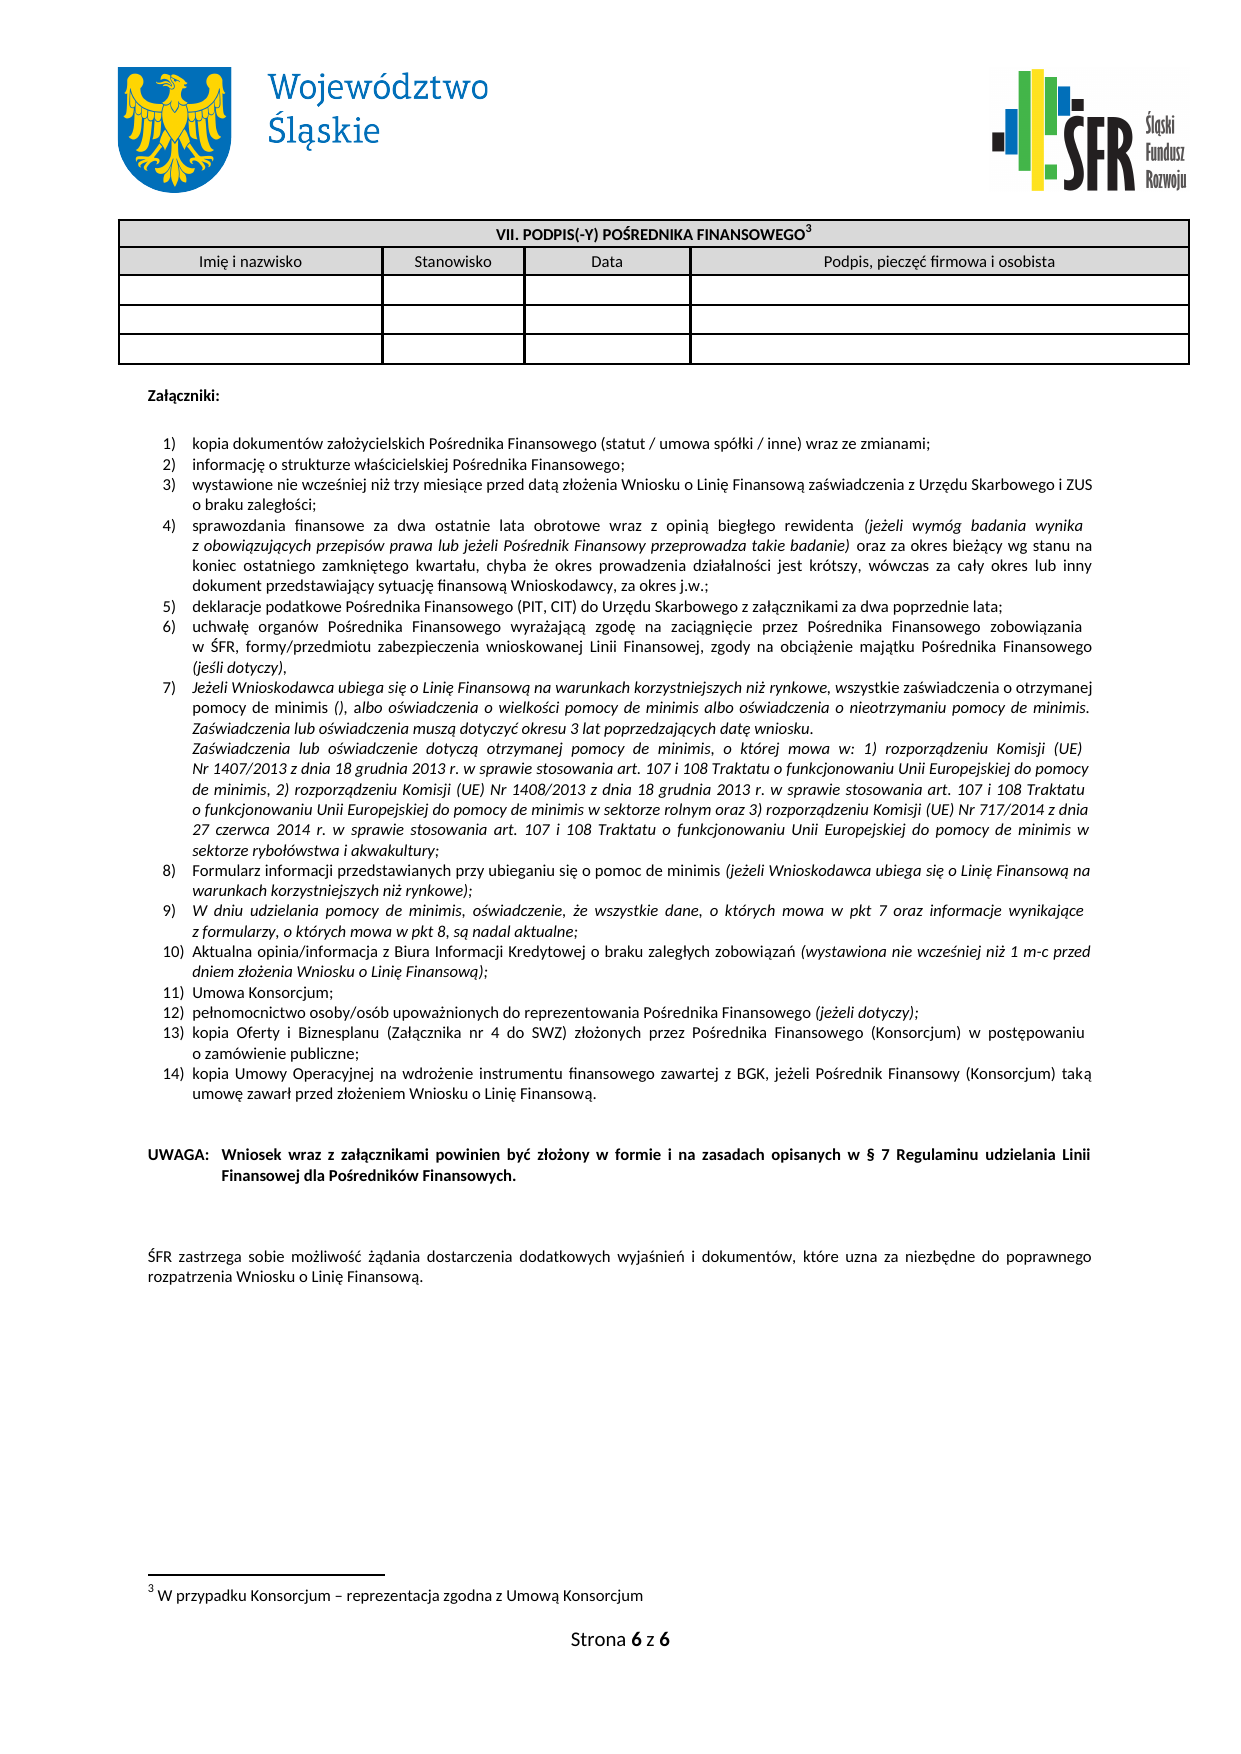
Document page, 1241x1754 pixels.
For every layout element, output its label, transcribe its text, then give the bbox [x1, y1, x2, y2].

list kopia Umowy Operacyjnej na wdrożenie instrumentu finansowego zawartej z BGK, jeżeli Pośrednik Finansowy (Konsorcjum) taką umowę zawarł przed złożeniem Wniosku o Linię Finansową. [162, 1063, 1093, 1104]
table_cell [120, 276, 381, 304]
table_cell [384, 306, 523, 333]
table_cell [692, 306, 1188, 333]
table_cell [526, 276, 689, 304]
text ŚFR zastrzega sobie możliwość żądania dostarczenia dodatkowych wyjaśnień i dokumentów, które uzna za niezbędne do poprawnego rozpatrzenia Wniosku o Linię Finansową. [148, 1246, 1093, 1287]
list W dniu udzielania pomocy de minimis, oświadczenie, że wszystkie dane, o których mowa w pkt 7 oraz informacje wynikające z formularzy, o których mowa w pkt 8, są nadal aktualne; [162, 901, 1093, 941]
table_cell Stanowisko [384, 248, 523, 274]
list Jeżeli Wnioskodawca ubiega się o Linię Finansową na warunkach korzystniejszych niż rynkowe, wszystkie zaświadczenia o otrzymanej pomocy de minimis (), albo oświadczenia o wielkości pomocy de minimis albo oświadczenia o nieotrzymaniu pomocy de minimis. Zaświadczenia lub oświadczenia muszą dotyczyć okresu 3 lat poprzedzających datę wniosku. [162, 677, 1093, 738]
table_cell [526, 306, 689, 333]
text Załączniki: [148, 385, 1093, 406]
list pełnomocnictwo osoby/osób upoważnionych do reprezentowania Pośrednika Finansowego (jeżeli dotyczy); [162, 1002, 1093, 1023]
list sprawozdania finansowe za dwa ostatnie lata obrotowe wraz z opinią biegłego rewidenta (jeżeli wymóg badania wynika z obowiązujących przepisów prawa lub jeżeli Pośrednik Finansowy przeprowadza takie badanie) oraz za okres bieżący wg stanu na koniec ostatniego zamkniętego kwartału, chyba że okres prowadzenia działalności jest krótszy, wówczas za cały okres lub inny dokument przedstawiający sytuację finansową Wnioskodawcy, za okres j.w.; [162, 515, 1093, 596]
list Formularz informacji przedstawianych przy ubieganiu się o pomoc de minimis (jeżeli Wnioskodawca ubiega się o Linię Finansową na warunkach korzystniejszych niż rynkowe); [162, 860, 1093, 901]
table_cell Data [526, 248, 689, 274]
table_cell Podpis, pieczęć firmowa i osobista [692, 248, 1188, 274]
table_cell [120, 306, 381, 333]
list wystawione nie wcześniej niż trzy miesiące przed datą złożenia Wniosku o Linię Finansową zaświadczenia z Urzędu Skarbowego i ZUS o braku zaległości; [162, 474, 1093, 515]
text Zaświadczenia lub oświadczenie dotyczą otrzymanej pomocy de minimis, o której mowa w: 1) rozporządzeniu Komisji (UE) Nr 1407/2013 z dnia 18 grudnia 2013 r. w sprawie stosowania art. 107 i 108 Traktatu o funkcjonowaniu Unii Europejskiej do pomocy de minimis, 2) rozporządzeniu Komisji (UE) Nr 1408/2013 z dnia 18 grudnia 2013 r. w sprawie stosowania art. 107 i 108 Traktatu o funkcjonowaniu Unii Europejskiej do pomocy de minimis w sektorze rolnym oraz 3) rozporządzeniu Komisji (UE) Nr 717/2014 z dnia 27 czerwca 2014 r. w sprawie stosowania art. 107 i 108 Traktatu o funkcjonowaniu Unii Europejskiej do pomocy de minimis w sektorze rybołówstwa i akwakultury; [192, 738, 1093, 860]
table_cell [120, 335, 381, 363]
list deklaracje podatkowe Pośrednika Finansowego (PIT, CIT) do Urzędu Skarbowego z załącznikami za dwa poprzednie lata; [162, 596, 1093, 616]
table_cell Imię i nazwisko [120, 248, 381, 274]
table_cell [384, 276, 523, 304]
list informację o strukturze właścicielskiej Pośrednika Finansowego; [162, 454, 1093, 474]
list uchwałę organów Pośrednika Finansowego wyrażającą zgodę na zaciągnięcie przez Pośrednika Finansowego zobowiązania w ŚFR, formy/przedmiotu zabezpieczenia wnioskowanej Linii Finansowej, zgody na obciążenie majątku Pośrednika Finansowego (jeśli dotyczy), [162, 616, 1093, 677]
table_cell [526, 335, 689, 363]
text UWAGA: Wniosek wraz z załącznikami powinien być złożony w formie i na zasadach opisanych w § 7 Regulaminu udzielania Linii Finansowej dla Pośredników Finansowych. [148, 1144, 1093, 1185]
picture [0, 1, 1233, 1753]
table_cell VII. PODPIS(-Y) POŚREDNIKA FINANSOWEGO [120, 221, 1188, 246]
table_cell [384, 335, 523, 363]
list Aktualna opinia/informacja z Biura Informacji Kredytowej o braku zaległych zobowiązań (wystawiona nie wcześniej niż 1 m-c przed dniem złożenia Wniosku o Linię Finansową); [162, 941, 1093, 982]
list Umowa Konsorcjum; [162, 982, 1093, 1002]
table_cell [692, 335, 1188, 363]
list kopia dokumentów założycielskich Pośrednika Finansowego (statut / umowa spółki / inne) wraz ze zmianami; [162, 433, 1093, 454]
table_cell [692, 276, 1188, 304]
list kopia Oferty i Biznesplanu (Załącznika nr 4 do SWZ) złożonych przez Pośrednika Finansowego (Konsorcjum) w postępowaniu o zamówienie publiczne; [162, 1023, 1093, 1063]
